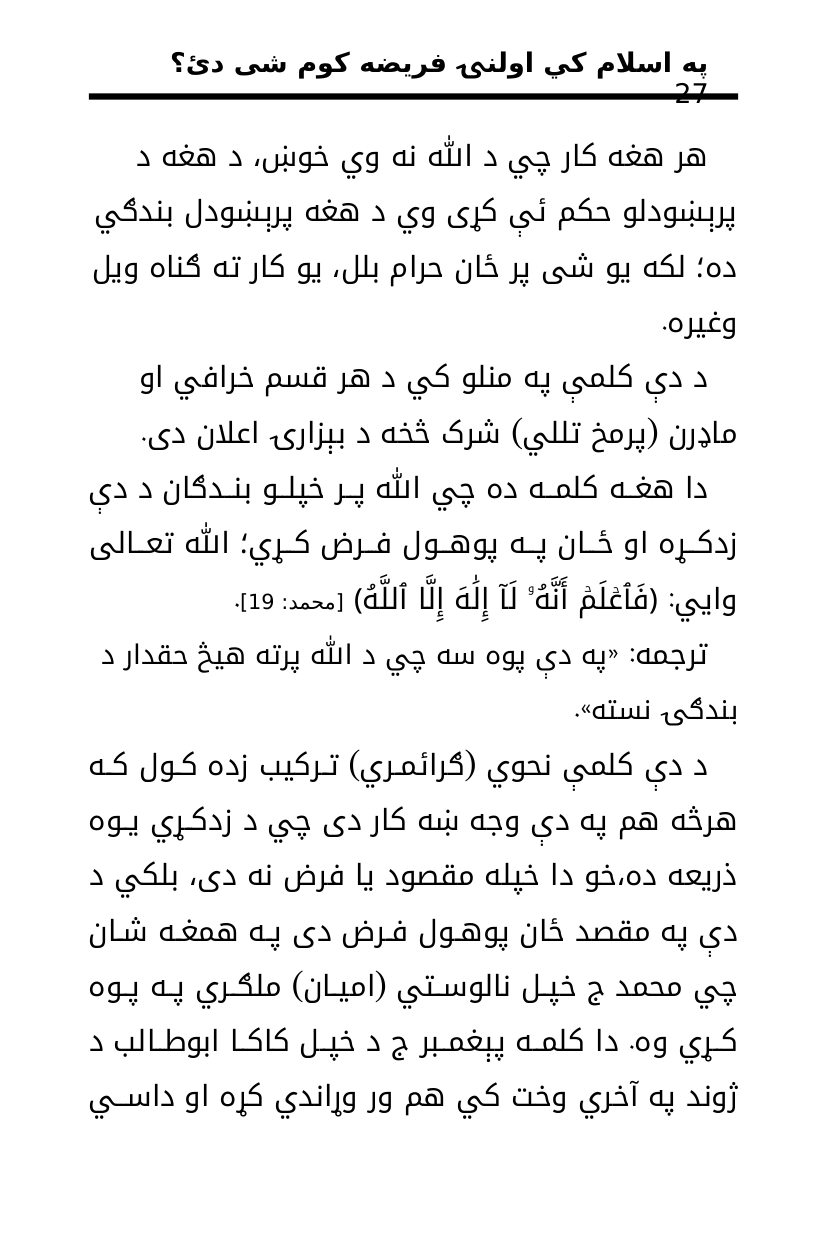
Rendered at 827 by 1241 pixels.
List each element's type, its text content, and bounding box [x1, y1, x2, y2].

text هر هغه کار چي د الله نه وي خوښ، د هغه د پرېښودلو حکم ئې کړی وي د هغه پرېښودل بندګي ده؛ لکه یو شی پر ځان حرام بلل، یو کار ته ګناه ویل وغیره. [89, 129, 738, 350]
text د دې کلمې په منلو کي د هر قسم خرافي او ماډرن (پرمخ تللي) شرک څخه د بېزارۍ اعلان دی. [89, 350, 738, 461]
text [89, 738, 738, 1125]
text دا هغه کلمه ده چي الله پر خپلو بندګان د دې زدکړه او ځان په پوهول فرض کړي؛ الله تعالی وايي: ﴿فَٱعۡلَمۡ أَنَّهُۥ لَآ إِلَٰهَ إِلَّا ٱللَّهُ﴾ [محمد: 19]. [89, 461, 738, 627]
text ترجمه: «په دې پوه سه چي د الله پرته هیڅ حقدار د بندګۍ نسته». [89, 627, 738, 738]
